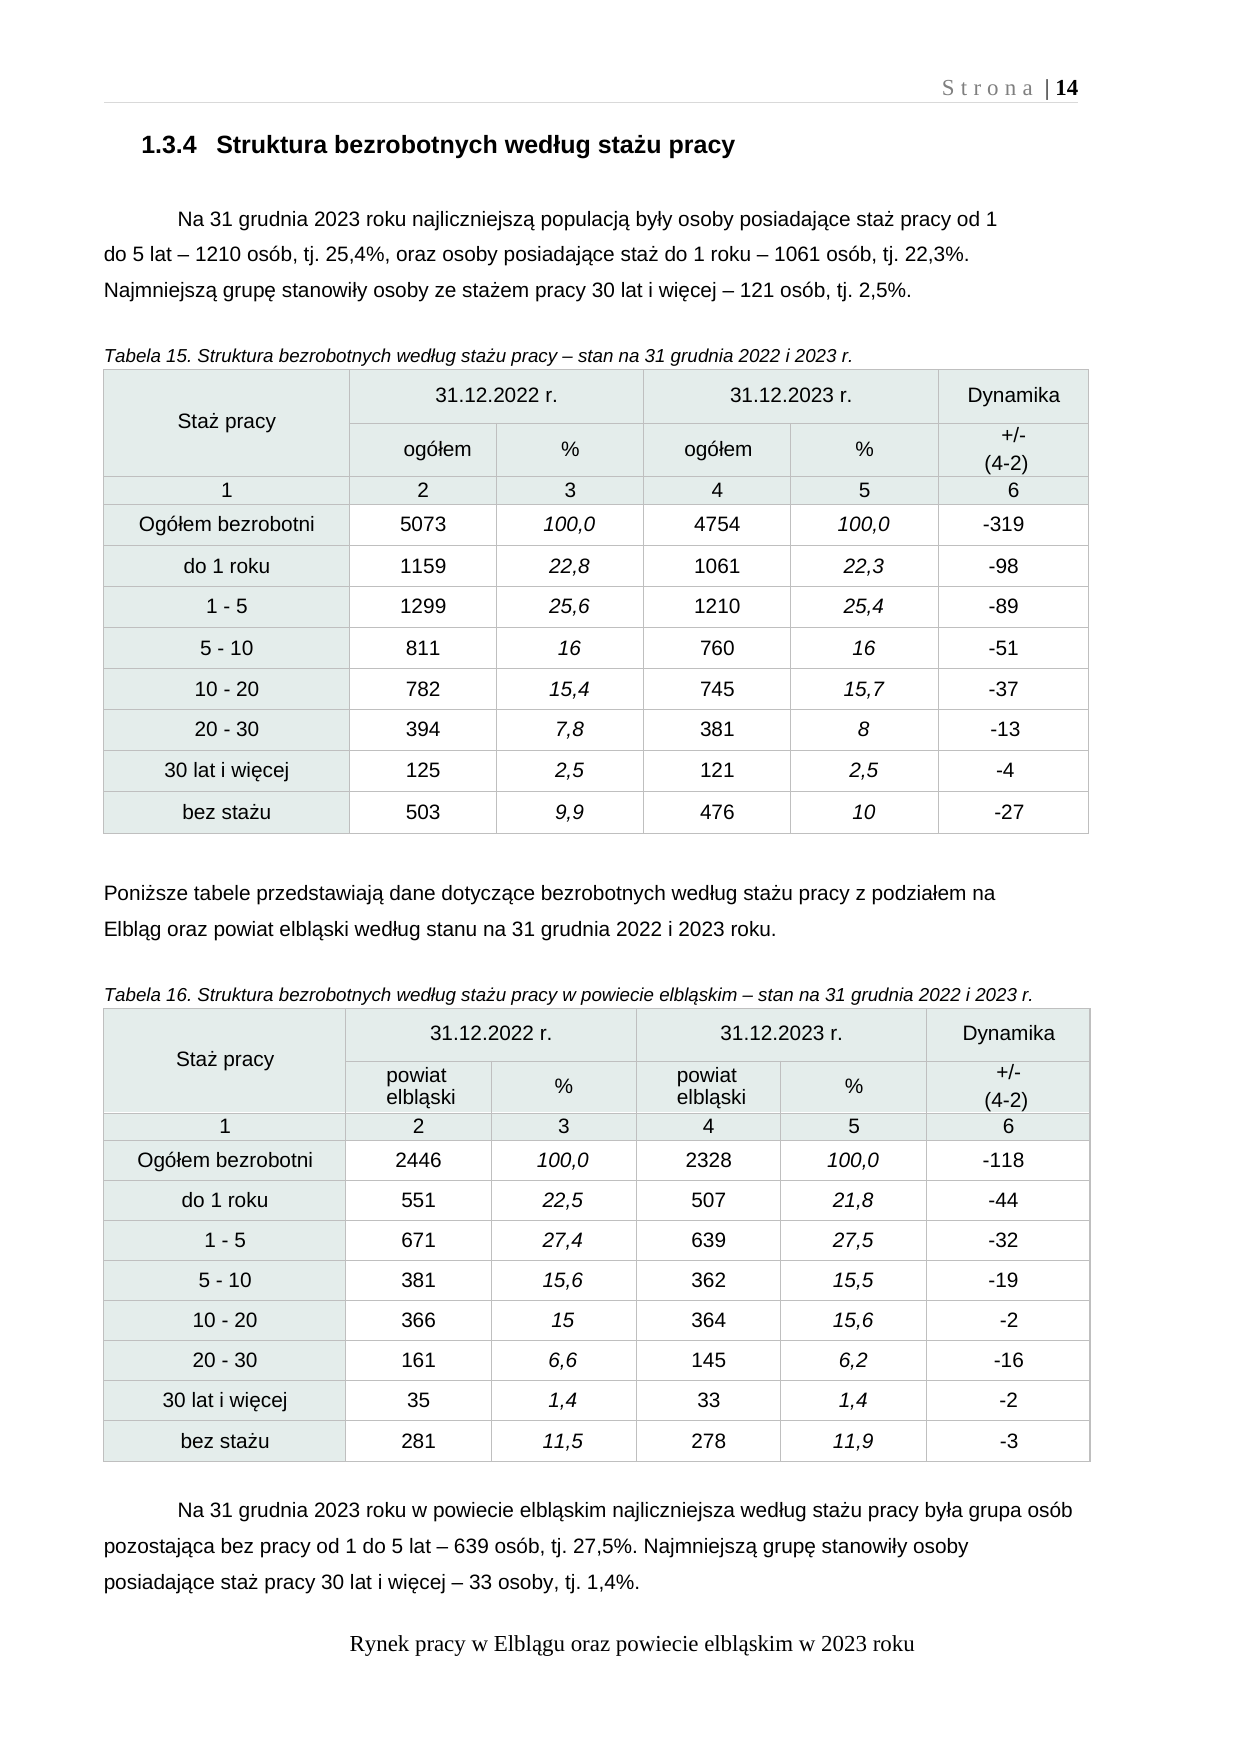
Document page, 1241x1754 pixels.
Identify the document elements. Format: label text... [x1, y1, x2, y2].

table_cell 10 [791, 792, 938, 833]
table_cell 281 [346, 1421, 491, 1461]
table_cell 364 [637, 1301, 780, 1340]
table_cell 507 [637, 1181, 780, 1220]
table_cell 30 lat i więcej [104, 1381, 345, 1420]
table_cell 161 [346, 1341, 491, 1380]
table_cell ogółem [350, 424, 496, 476]
table_cell 2,5 [791, 751, 938, 791]
table_cell 16 [791, 628, 938, 668]
table_cell 2,5 [497, 751, 643, 791]
table_cell -32 [927, 1221, 1089, 1260]
table_cell 639 [637, 1221, 780, 1260]
table_cell 1159 [350, 546, 496, 586]
table_cell -4 [939, 751, 1088, 791]
table_cell 22,3 [791, 546, 938, 586]
table_cell -3 [927, 1421, 1089, 1461]
table_cell 5 [781, 1114, 926, 1140]
table_cell 15,4 [497, 669, 643, 709]
table_cell 35 [346, 1381, 491, 1420]
table_cell 760 [644, 628, 790, 668]
table_cell -19 [927, 1261, 1089, 1300]
table_cell 278 [637, 1421, 780, 1461]
table_cell -27 [939, 792, 1088, 833]
table_cell bez stażu [104, 792, 349, 833]
table_cell 16 [497, 628, 643, 668]
table_cell 1210 [644, 587, 790, 627]
table_header Staż pracy [104, 370, 349, 476]
table_cell -44 [927, 1181, 1089, 1220]
table_cell -319 [939, 505, 1088, 545]
table_cell 100,0 [781, 1141, 926, 1180]
table_cell -16 [927, 1341, 1089, 1380]
table_cell % [492, 1062, 636, 1112]
table_cell 10 - 20 [104, 669, 349, 709]
table_cell 11,9 [781, 1421, 926, 1461]
text Tabela 15. Struktura bezrobotnych według stażu pracy – stan na 31 grudnia 2022 i 2023 r. [103, 344, 1078, 366]
table_cell +/- (4-2) [939, 424, 1088, 476]
table_cell do 1 roku [104, 1181, 345, 1220]
table_cell 25,4 [791, 587, 938, 627]
table_cell 145 [637, 1341, 780, 1380]
table_cell 2328 [637, 1141, 780, 1180]
table_cell 20 - 30 [104, 710, 349, 750]
table_cell 15,5 [781, 1261, 926, 1300]
table_cell % [497, 424, 643, 476]
table_cell 6,2 [781, 1341, 926, 1380]
table_cell 381 [644, 710, 790, 750]
table_cell 27,4 [492, 1221, 636, 1260]
table_cell 22,5 [492, 1181, 636, 1220]
table_cell 503 [350, 792, 496, 833]
table_cell 7,8 [497, 710, 643, 750]
table_cell 15,6 [781, 1301, 926, 1340]
table_cell % [781, 1062, 926, 1112]
table_cell 782 [350, 669, 496, 709]
table_cell 1061 [644, 546, 790, 586]
table_cell 25,6 [497, 587, 643, 627]
table_cell 394 [350, 710, 496, 750]
text Poniższe tabele przedstawiają dane dotyczące bezrobotnych według stażu pracy z podziałem na Elbląg oraz powiat elbląski według stanu na 31 grudnia 2022 i 2023 roku. [103, 881, 1009, 941]
table_cell Ogółem bezrobotni [104, 1141, 345, 1180]
table_cell 671 [346, 1221, 491, 1260]
table_cell 362 [637, 1261, 780, 1300]
table_cell 1 - 5 [104, 1221, 345, 1260]
table_cell 4 [644, 477, 790, 504]
table_cell +/- (4-2) [927, 1062, 1089, 1112]
table_header 31.12.2023 r. [637, 1009, 926, 1061]
table_cell 745 [644, 669, 790, 709]
table_cell 1 - 5 [104, 587, 349, 627]
table_cell 30 lat i więcej [104, 751, 349, 791]
table_cell 15 [492, 1301, 636, 1340]
table_cell 476 [644, 792, 790, 833]
table_cell 2 [346, 1114, 491, 1140]
table_cell 6 [939, 477, 1088, 504]
table_cell 381 [346, 1261, 491, 1300]
list Struktura bezrobotnych według stażu pracy [141, 130, 1078, 158]
table_cell 15,6 [492, 1261, 636, 1300]
table_cell 100,0 [492, 1141, 636, 1180]
table_cell powiat elbląski [637, 1062, 780, 1112]
table_cell 121 [644, 751, 790, 791]
table_cell 21,8 [781, 1181, 926, 1220]
table_cell -13 [939, 710, 1088, 750]
table_cell 551 [346, 1181, 491, 1220]
table_cell 4754 [644, 505, 790, 545]
table_header 31.12.2023 r. [644, 370, 938, 423]
table_cell 15,7 [791, 669, 938, 709]
text Na 31 grudnia 2023 roku w powiecie elbląskim najliczniejsza według stażu pracy była grupa osób pozostająca bez pracy od 1 do 5 lat – 639 osób, tj. 27,5%. Najmniejszą grupę stanowiły osoby posiadające staż pracy 30 lat i więcej – 33 osoby, tj. 1,4%. [103, 1498, 1078, 1594]
table_cell 125 [350, 751, 496, 791]
table_cell 3 [497, 477, 643, 504]
table_cell 2446 [346, 1141, 491, 1180]
table_cell 1 [104, 477, 349, 504]
table_cell 811 [350, 628, 496, 668]
text Na 31 grudnia 2023 roku najliczniejszą populacją były osoby posiadające staż pracy od 1 do 5 lat – 1210 osób, tj. 25,4%, oraz osoby posiadające staż do 1 roku – 1061 osób, tj. 22,3%. Najmniejszą grupę stanowiły osoby ze stażem pracy 30 lat i więcej – 121 osób, tj. 2,5%. [103, 206, 1009, 302]
table_cell 1,4 [781, 1381, 926, 1420]
table_cell -2 [927, 1301, 1089, 1340]
table_cell 6 [927, 1114, 1089, 1140]
table_cell 1,4 [492, 1381, 636, 1420]
table_cell powiat elbląski [346, 1062, 491, 1112]
table_cell 6,6 [492, 1341, 636, 1380]
table_cell 11,5 [492, 1421, 636, 1461]
table_cell 5 - 10 [104, 628, 349, 668]
table_header Dynamika [939, 370, 1088, 423]
table_cell -89 [939, 587, 1088, 627]
table_cell 3 [492, 1114, 636, 1140]
table_cell -118 [927, 1141, 1089, 1180]
table_cell 33 [637, 1381, 780, 1420]
text Tabela 16. Struktura bezrobotnych według stażu pracy w powiecie elbląskim – stan na 31 grudnia 2022 i 2023 r. [103, 983, 1078, 1005]
table_cell do 1 roku [104, 546, 349, 586]
table_cell 100,0 [791, 505, 938, 545]
table_cell 20 - 30 [104, 1341, 345, 1380]
table_header 31.12.2022 r. [346, 1009, 636, 1061]
table_header 31.12.2022 r. [350, 370, 643, 423]
table_cell 1 [104, 1114, 345, 1140]
table_cell % [791, 424, 938, 476]
table_cell 5 [791, 477, 938, 504]
table_cell -98 [939, 546, 1088, 586]
table_cell 27,5 [781, 1221, 926, 1260]
table_cell 8 [791, 710, 938, 750]
table_cell 22,8 [497, 546, 643, 586]
table_cell 2 [350, 477, 496, 504]
table_cell Ogółem bezrobotni [104, 505, 349, 545]
table_cell 4 [637, 1114, 780, 1140]
table_cell -51 [939, 628, 1088, 668]
table_cell bez stażu [104, 1421, 345, 1461]
table_cell 366 [346, 1301, 491, 1340]
table_cell 5073 [350, 505, 496, 545]
table_cell 9,9 [497, 792, 643, 833]
table_header Dynamika [927, 1009, 1089, 1061]
table_cell ogółem [644, 424, 790, 476]
table_header Staż pracy [104, 1009, 345, 1112]
table_cell -2 [927, 1381, 1089, 1420]
table_cell 10 - 20 [104, 1301, 345, 1340]
table_cell 100,0 [497, 505, 643, 545]
table_cell 1299 [350, 587, 496, 627]
table_cell 5 - 10 [104, 1261, 345, 1300]
table_cell -37 [939, 669, 1088, 709]
